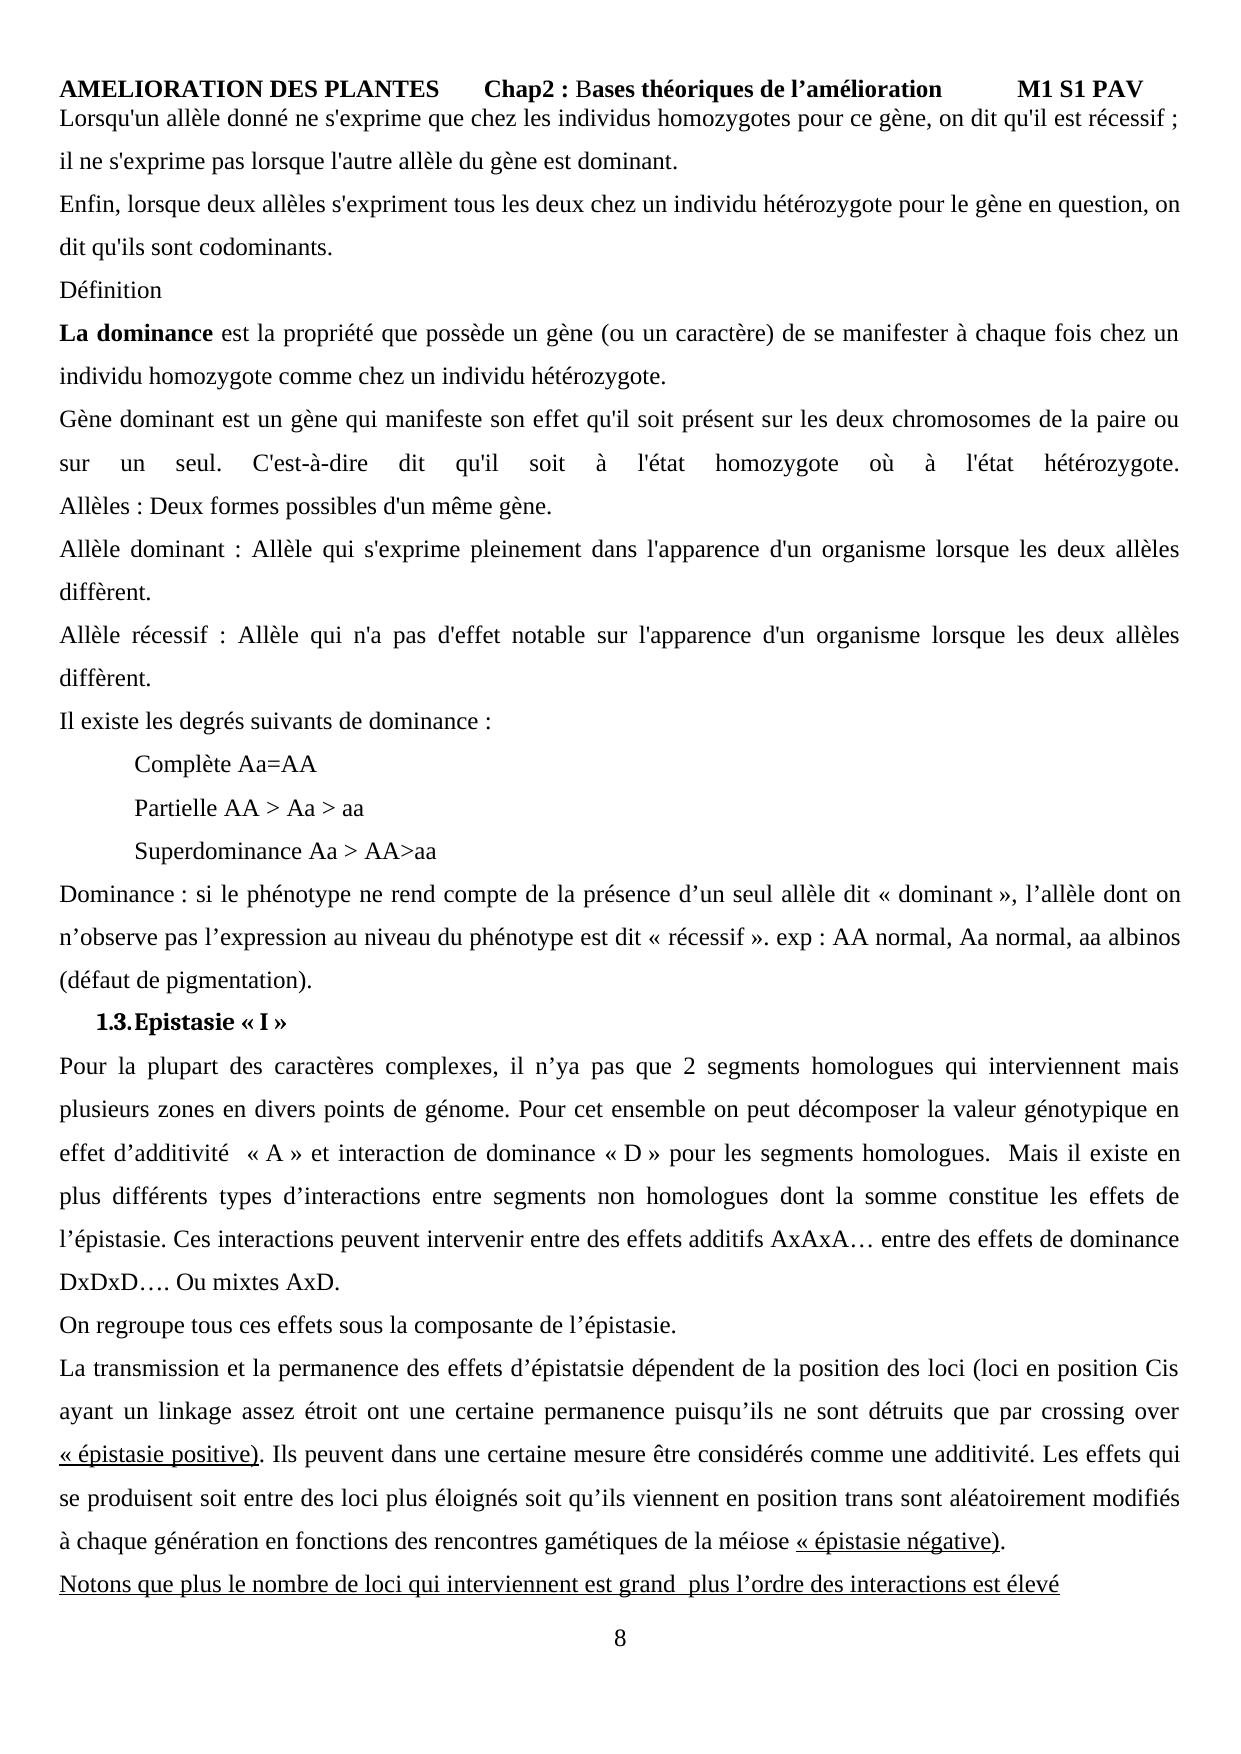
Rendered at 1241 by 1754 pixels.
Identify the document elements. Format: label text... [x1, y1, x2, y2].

list Superdominance Aa > AA>aa [134, 836, 1181, 864]
text Pour la plupart des caractères complexes, il n’ya pas que 2 segments homologues qui interviennent mais plusieurs zones en divers points de génome. Pour cet ensemble on peut décomposer la valeur génotypique en effet d’additivité « A » et interaction de dominance « D » pour les segments homologues. Mais il existe en plus différents types d’interactions entre segments non homologues dont la somme constitue les effets de l’épistasie. Ces interactions peuvent intervenir entre des effets additifs AxAxA… entre des effets de dominance DxDxD…. Ou mixtes AxD. [59, 1051, 1181, 1296]
subtitle Epistasie « I » [97, 1008, 1181, 1037]
text La dominance est la propriété que possède un gène (ou un caractère) de se manifester à chaque fois chez un individu homozygote comme chez un individu hétérozygote. [59, 318, 1181, 390]
text Lorsqu'un allèle donné ne s'exprime que chez les individus homozygotes pour ce gène, on dit qu'il est récessif ; il ne s'exprime pas lorsque l'autre allèle du gène est dominant. [59, 103, 1181, 174]
text Notons que plus le nombre de loci qui interviennent est grand plus l’ordre des interactions est élevé [59, 1569, 1181, 1598]
text La transmission et la permanence des effets d’épistatsie dépendent de la position des loci (loci en position Cis ayant un linkage assez étroit ont une certaine permanence puisqu’ils ne sont détruits que par crossing over « épistasie positive). Ils peuvent dans une certaine mesure être considérés comme une additivité. Les effets qui se produisent soit entre des loci plus éloignés soit qu’ils viennent en position trans sont aléatoirement modifiés à chaque génération en fonctions des rencontres gamétiques de la méiose « épistasie négative). [59, 1353, 1181, 1554]
list Partielle AA > Aa > aa [134, 793, 1181, 821]
list Complète Aa=AA [134, 749, 1181, 778]
text Gène dominant est un gène qui manifeste son effet qu'il soit présent sur les deux chromosomes de la paire ou sur un seul. C'est-à-dire dit qu'il soit à l'état homozygote où à l'état hétérozygote. Allèles : Deux formes possibles d'un même gène. [59, 404, 1181, 519]
text Allèle dominant : Allèle qui s'exprime pleinement dans l'apparence d'un organisme lorsque les deux allèles diffèrent. [59, 534, 1181, 606]
text On regroupe tous ces effets sous la composante de l’épistasie. [59, 1310, 1181, 1339]
text Dominance : si le phénotype ne rend compte de la présence d’un seul allèle dit « dominant », l’allèle dont on n’observe pas l’expression au niveau du phénotype est dit « récessif ». exp : AA normal, Aa normal, aa albinos (défaut de pigmentation). [59, 879, 1181, 994]
text Définition [59, 275, 1181, 304]
text Enfin, lorsque deux allèles s'expriment tous les deux chez un individu hétérozygote pour le gène en question, on dit qu'ils sont codominants. [59, 189, 1181, 261]
text Il existe les degrés suivants de dominance : [59, 706, 1181, 735]
text Allèle récessif : Allèle qui n'a pas d'effet notable sur l'apparence d'un organisme lorsque les deux allèles diffèrent. [59, 620, 1181, 692]
